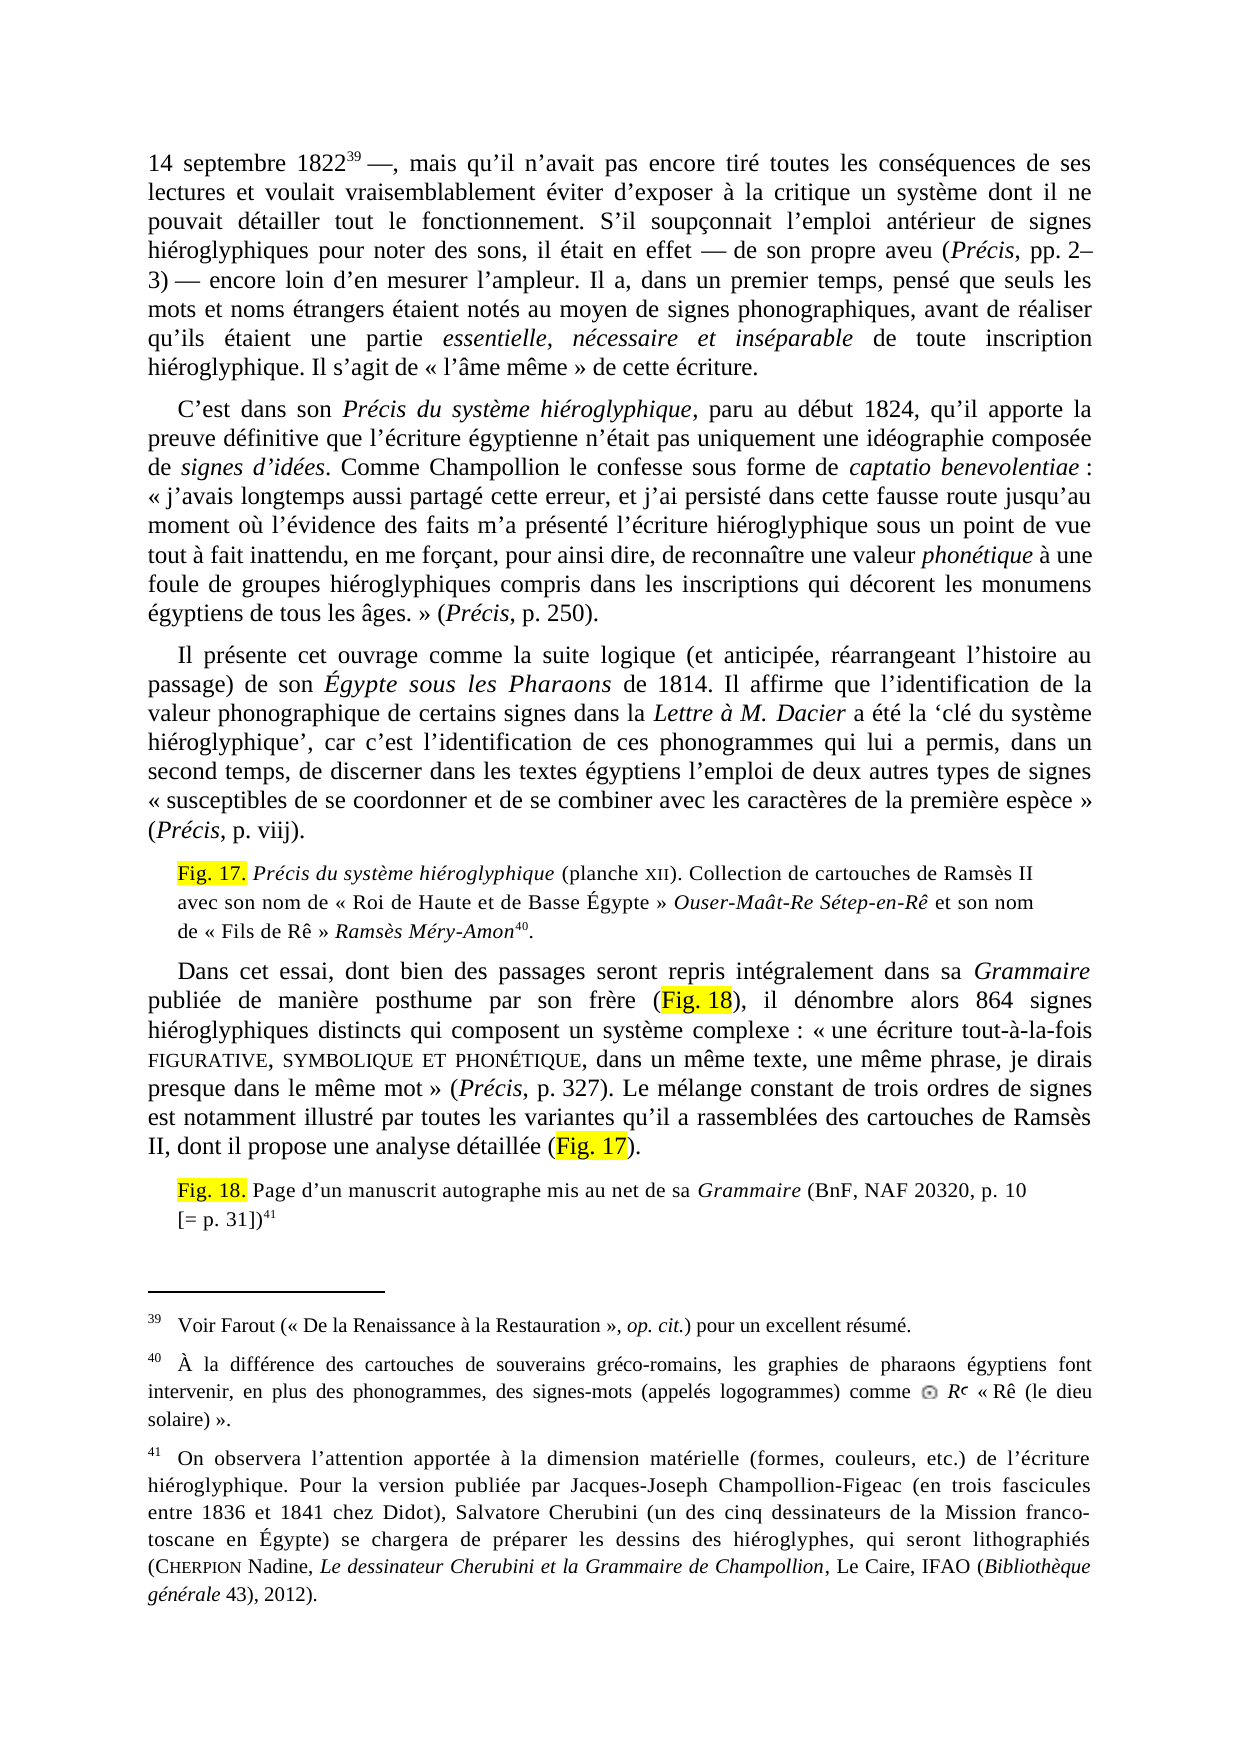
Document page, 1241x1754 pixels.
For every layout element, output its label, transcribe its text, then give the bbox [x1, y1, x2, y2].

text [148, 148, 1093, 381]
text Dans cet essai, dont bien des passages seront repris intégralement dans sa Grammaire publiée de manière posthume par son frère (Fig. 18), il dénombre alors 864 signes hiéroglyphiques distincts qui composent un système complexe : « une écriture tout-à-la-fois figurative, symbolique et phonétique, dans un même texte, une même phrase, je dirais presque dans le même mot » (Précis, p. 327). Le mélange constant de trois ordres de signes est notamment illustré par toutes les variantes qu’il a rassemblées des cartouches de Ramsès II, dont il propose une analyse détaillée (Fig. 17). [148, 956, 1093, 1160]
text Fig. 17. Précis du système hiéroglyphique (planche xii). Collection de cartouches de Ramsès II avec son nom de « Roi de Haute et de Basse Égypte » Ouser-Maât-Re Sétep-en-Rê et son nom de « Fils de Rê » Ramsès Méry-Amon. [177, 856, 1034, 943]
text Fig. 18. Page d’un manuscrit autographe mis au net de sa Grammaire (BnF, NAF 20320, p. 10 [= p. 31]) [177, 1173, 1034, 1231]
text Il présente cet ouvrage comme la suite logique (et anticipée, réarrangeant l’histoire au passage) de son Égypte sous les Pharaons de 1814. Il affirme que l’identification de la valeur phonographique de certains signes dans la Lettre à M. Dacier a été la ‘clé du système hiéroglyphique’, car c’est l’identification de ces phonogrammes qui lui a permis, dans un second temps, de discerner dans les textes égyptiens l’emploi de deux autres types de signes « susceptibles de se coordonner et de se combiner avec les caractères de la première espèce » (Précis, p. viij). [148, 639, 1093, 843]
text C’est dans son Précis du système hiéroglyphique, paru au début 1824, qu’il apporte la preuve définitive que l’écriture égyptienne n’était pas uniquement une idéographie composée de signes d’idées. Comme Champollion le confesse sous forme de captatio benevolentiae : « j’avais longtemps aussi partagé cette erreur, et j’ai persisté dans cette fausse route jusqu’au moment où l’évidence des faits m’a présenté l’écriture hiéroglyphique sous un point de vue tout à fait inattendu, en me forçant, pour ainsi dire, de reconnaître une valeur phonétique à une foule de groupes hiéroglyphiques compris dans les inscriptions qui décorent les monumens égyptiens de tous les âges. » (Précis, p. 250). [148, 393, 1093, 627]
